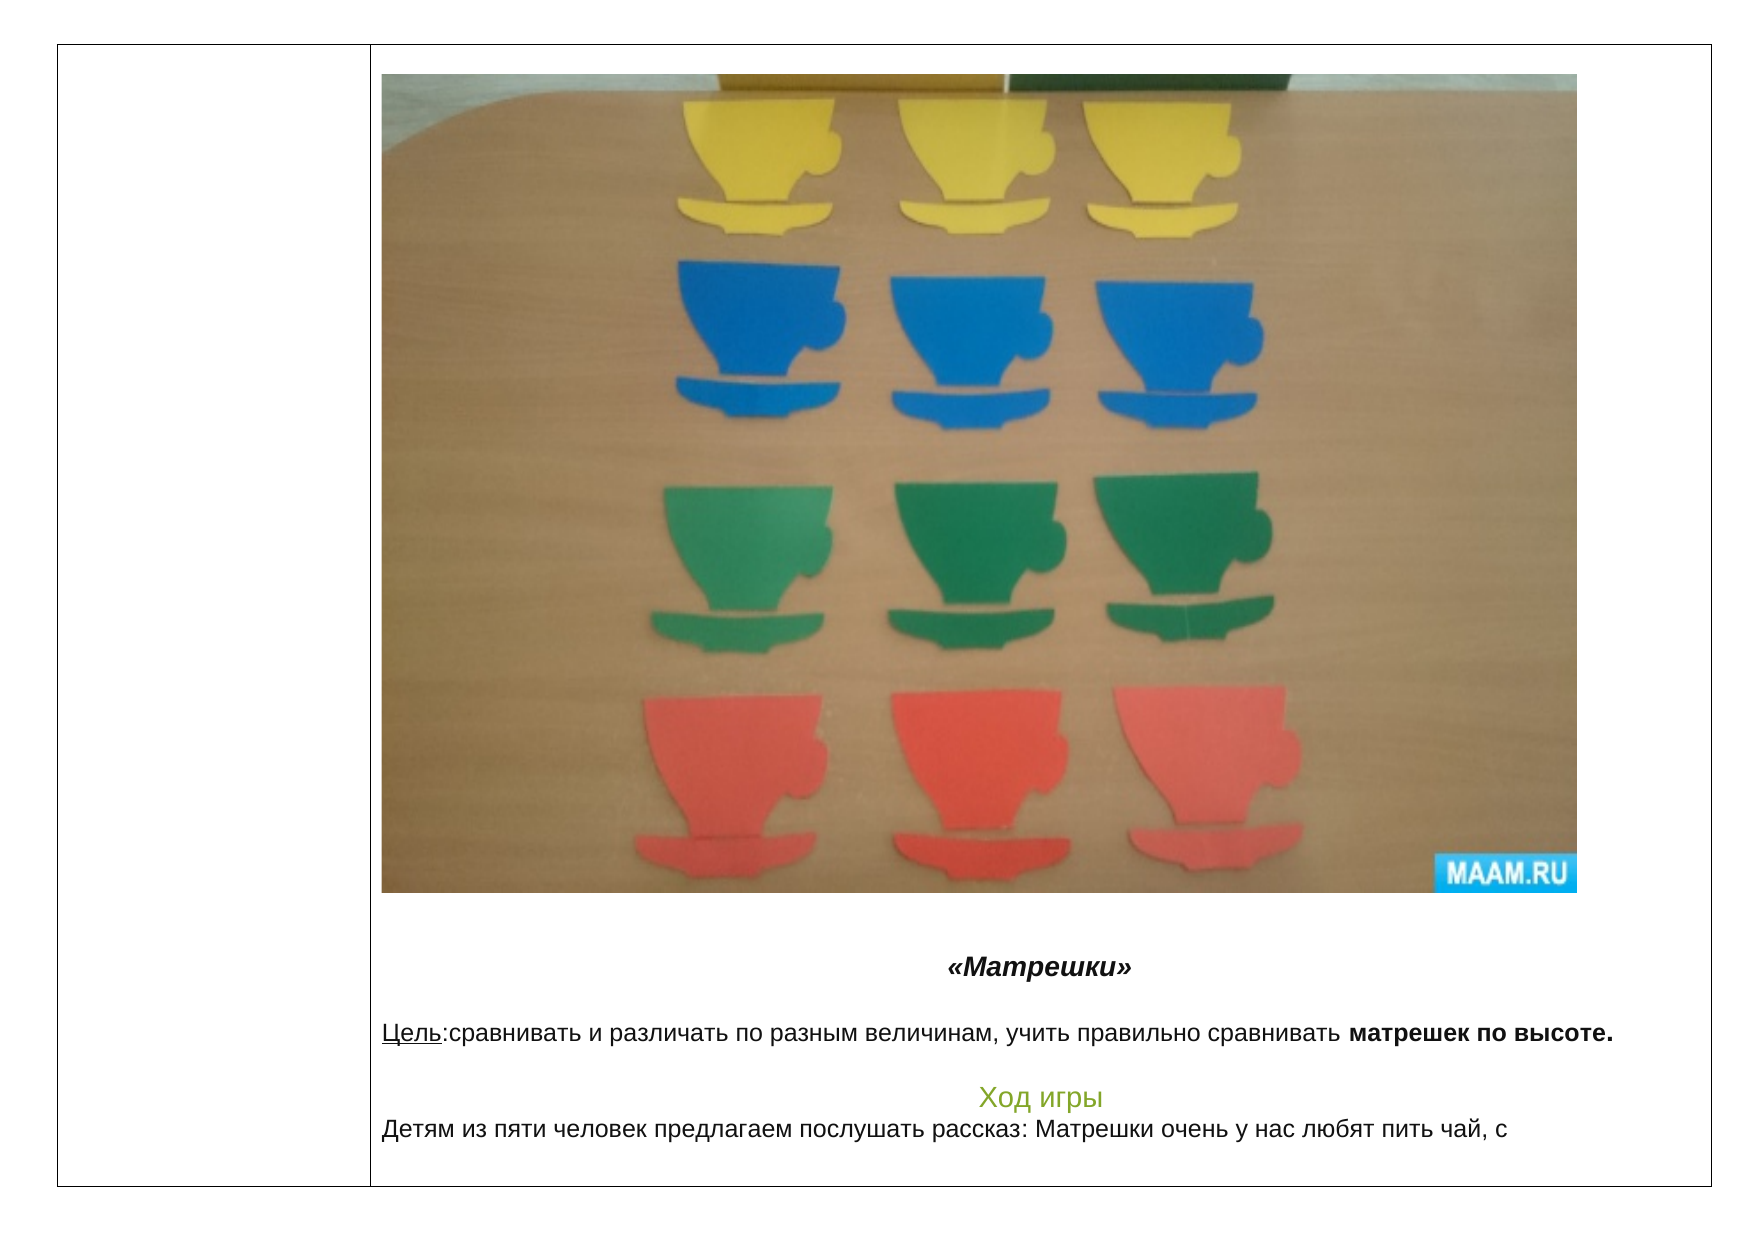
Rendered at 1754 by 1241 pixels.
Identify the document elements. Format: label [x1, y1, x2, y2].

table_cell [371, 45, 1711, 1186]
table_cell [58, 45, 370, 1186]
picture [381, 74, 1577, 893]
